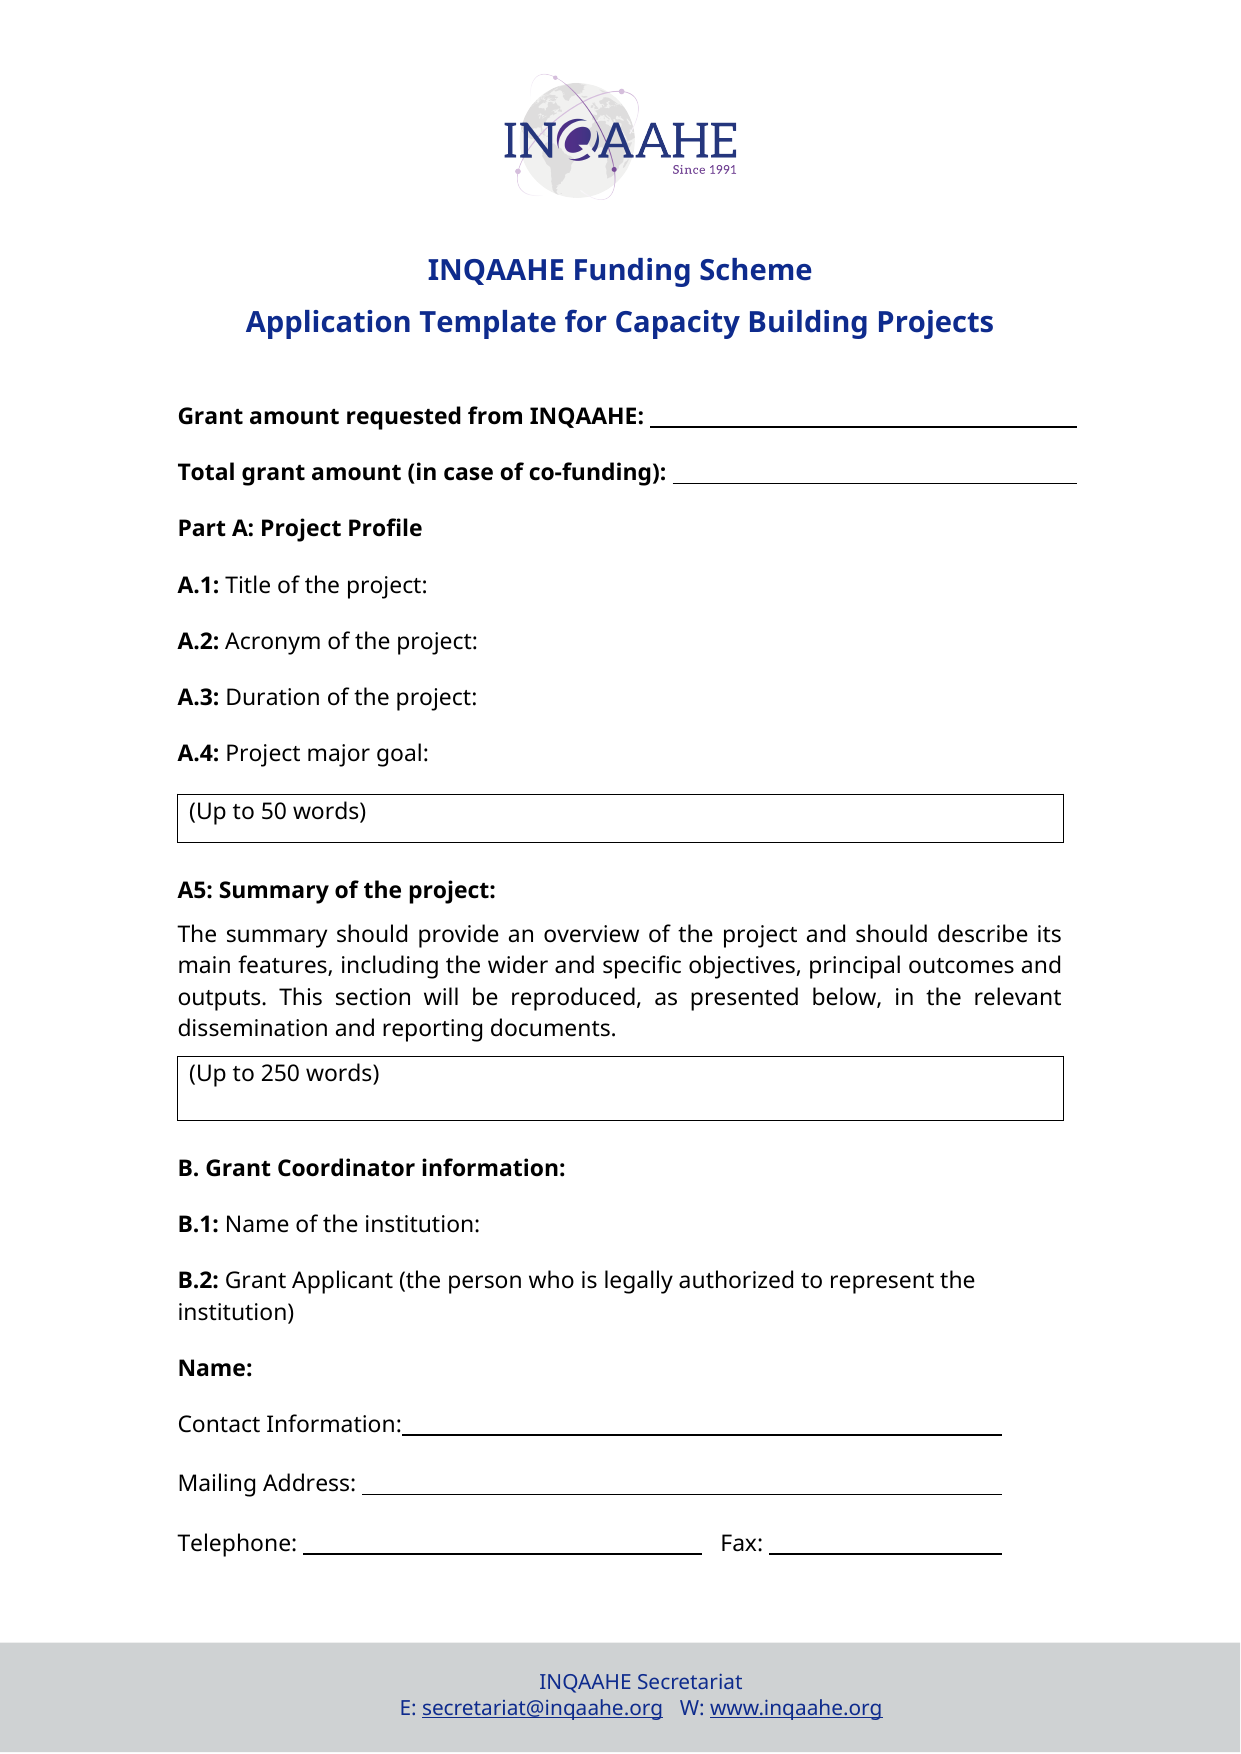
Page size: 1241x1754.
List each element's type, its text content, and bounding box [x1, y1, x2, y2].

text B.2: Grant Applicant (the person who is legally authorized to represent the institution) [177, 1264, 1063, 1327]
text Total grant amount (in case of co-funding): [177, 456, 1063, 487]
text A5: Summary of the project: [177, 874, 1063, 906]
text Grant amount requested from INQAAHE: [177, 400, 1063, 431]
text A.1: Title of the project: [177, 568, 1063, 600]
text A.3: Duration of the project: [177, 681, 1063, 712]
text Application Template for Capacity Building Projects [177, 301, 1063, 341]
text A.2: Acronym of the project: [177, 625, 1063, 656]
text Part A: Project Profile [177, 512, 1063, 543]
text A.4: Project major goal: [177, 737, 1063, 768]
text Mailing Address: [177, 1467, 1063, 1499]
table_header (Up to 50 words) [178, 795, 1063, 842]
text Contact Information: [177, 1408, 1063, 1439]
text B. Grant Coordinator information: [177, 1152, 1063, 1183]
text Name: [177, 1352, 1063, 1383]
picture [471, 55, 766, 220]
text INQAAHE Funding Scheme [177, 249, 1063, 288]
table_header (Up to 250 words) [178, 1057, 1063, 1119]
text The summary should provide an overview of the project and should describe its main features, including the wider and specific objectives, principal outcomes and outputs. This section will be reproduced, as presented below, in the relevant dissemination and reporting documents. [177, 918, 1063, 1043]
text B.1: Name of the institution: [177, 1208, 1063, 1239]
text Telephone: Fax: [177, 1527, 1063, 1558]
